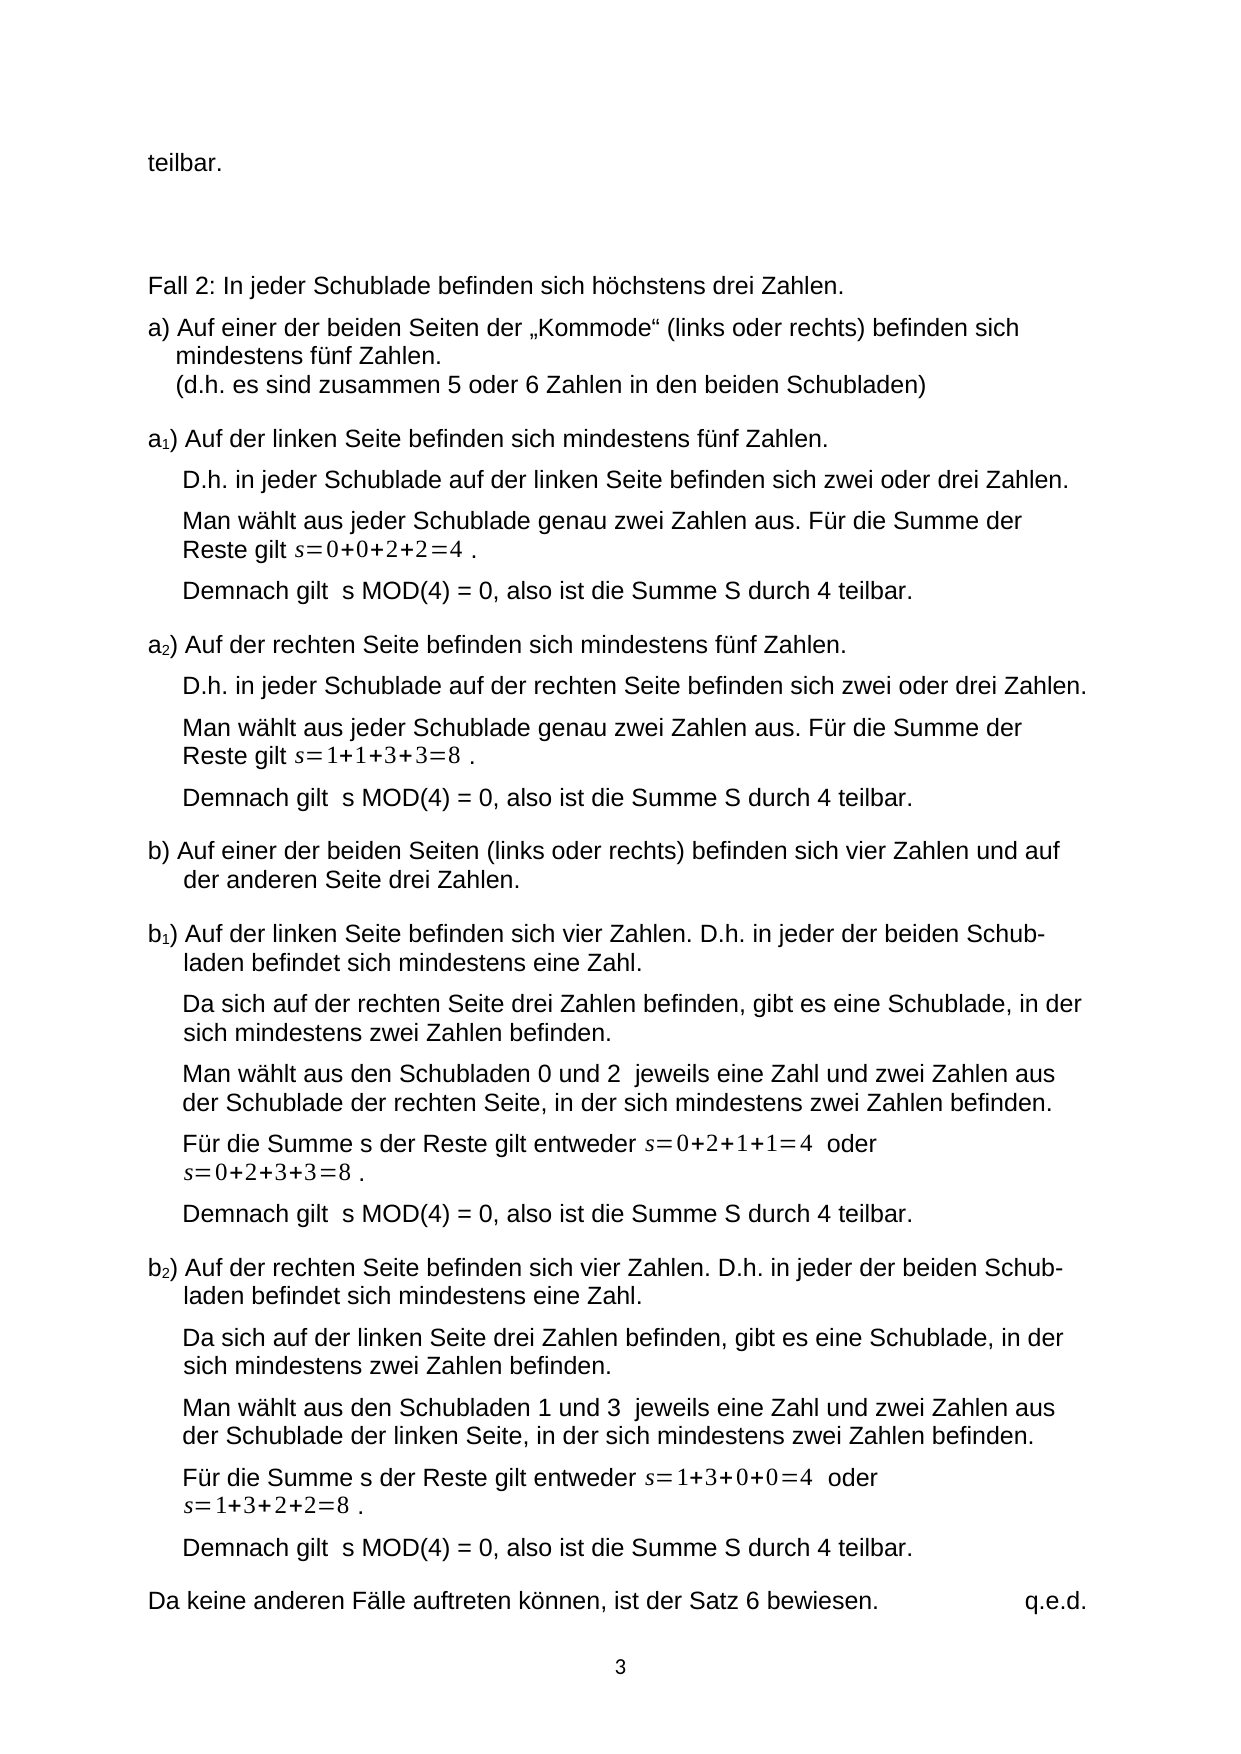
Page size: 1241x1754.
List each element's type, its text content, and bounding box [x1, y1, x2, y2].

text Man wählt aus den Schubladen 1 und 3 jeweils eine Zahl und zwei Zahlen aus [148, 1393, 1093, 1421]
text b) Auf einer der beiden Seiten (links oder rechts) befinden sich vier Zahlen und auf der anderen Seite drei Zahlen. [148, 836, 1093, 894]
text Da keine anderen Fälle auftreten können, ist der Satz 6 bewiesen. q.e.d. [148, 1586, 1093, 1615]
text teilbar. [148, 148, 1093, 176]
text der Schublade der rechten Seite, in der sich mindestens zwei Zahlen befinden. [148, 1088, 1093, 1116]
text Demnach gilt s MOD(4) = 0, also ist die Summe S durch 4 teilbar. [148, 576, 1093, 605]
text Man wählt aus jeder Schublade genau zwei Zahlen aus. Für die Summe der [148, 506, 1093, 535]
text b2) Auf der rechten Seite befinden sich vier Zahlen. D.h. in jeder der beiden Schub-laden befindet sich mindestens eine Zahl. [148, 1253, 1093, 1310]
text Demnach gilt s MOD(4) = 0, also ist die Summe S durch 4 teilbar. [148, 1199, 1093, 1228]
text Da sich auf der rechten Seite drei Zahlen befinden, gibt es eine Schublade, in der sich mindestens zwei Zahlen befinden. [148, 989, 1093, 1046]
text Man wählt aus den Schubladen 0 und 2 jeweils eine Zahl und zwei Zahlen aus [148, 1059, 1093, 1088]
text a) Auf einer der beiden Seiten der „Kommode“ (links oder rechts) befinden sich [148, 313, 1093, 341]
text a2) Auf der rechten Seite befinden sich mindestens fünf Zahlen. [148, 630, 1093, 659]
text Man wählt aus jeder Schublade genau zwei Zahlen aus. Für die Summe der [148, 713, 1093, 741]
text . [148, 1491, 1093, 1520]
text D.h. in jeder Schublade auf der rechten Seite befinden sich zwei oder drei Zahlen. [148, 671, 1093, 700]
text (d.h. es sind zusammen 5 oder 6 Zahlen in den beiden Schubladen) [148, 370, 1093, 399]
text mindestens fünf Zahlen. [148, 341, 1093, 370]
text . [148, 1158, 1093, 1186]
text Da sich auf der linken Seite drei Zahlen befinden, gibt es eine Schublade, in der sich mindestens zwei Zahlen befinden. [148, 1323, 1093, 1380]
text Reste gilt . [148, 535, 1093, 564]
text b1) Auf der linken Seite befinden sich vier Zahlen. D.h. in jeder der beiden Schub-laden befindet sich mindestens eine Zahl. [148, 919, 1093, 976]
text Demnach gilt s MOD(4) = 0, also ist die Summe S durch 4 teilbar. [148, 783, 1093, 811]
text a1) Auf der linken Seite befinden sich mindestens fünf Zahlen. [148, 424, 1093, 453]
text Für die Summe s der Reste gilt entweder oder [148, 1463, 1093, 1491]
text Für die Summe s der Reste gilt entweder oder [148, 1129, 1093, 1158]
text Demnach gilt s MOD(4) = 0, also ist die Summe S durch 4 teilbar. [148, 1533, 1093, 1561]
text der Schublade der linken Seite, in der sich mindestens zwei Zahlen befinden. [148, 1421, 1093, 1450]
text Reste gilt . [148, 741, 1093, 770]
text Fall 2: In jeder Schublade befinden sich höchstens drei Zahlen. [148, 271, 1093, 300]
text D.h. in jeder Schublade auf der linken Seite befinden sich zwei oder drei Zahlen. [148, 465, 1093, 494]
